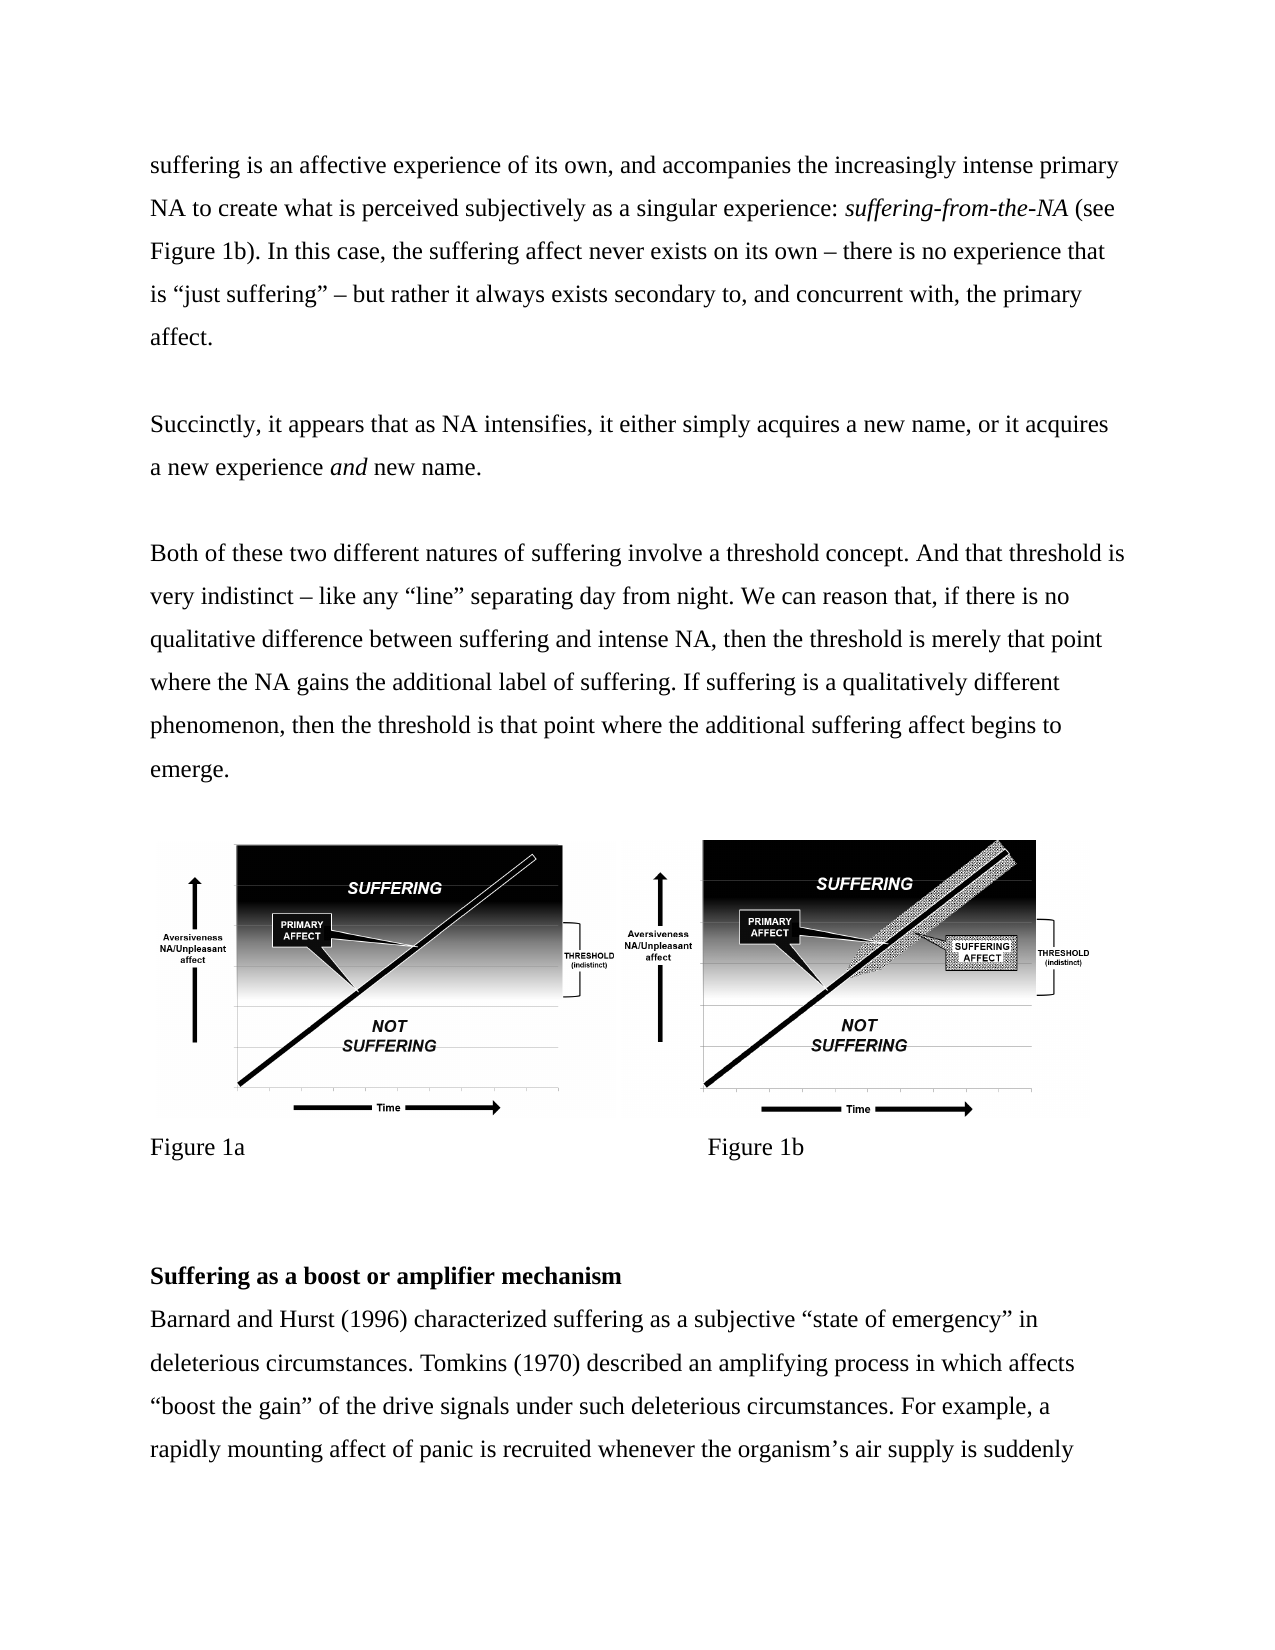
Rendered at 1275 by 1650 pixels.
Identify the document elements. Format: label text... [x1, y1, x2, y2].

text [150, 1304, 1125, 1463]
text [150, 150, 1125, 351]
text Succinctly, it appears that as NA intensifies, it either simply acquires a new name, or it acquires a new experience and new name. [150, 409, 1125, 481]
picture [156, 841, 615, 1118]
picture [621, 840, 1090, 1118]
text Both of these two different natures of suffering involve a threshold concept. And that threshold is very indistinct – like any “line” separating day from night. We can reason that, if there is no qualitative difference between suffering and intense NA, then the threshold is merely that point where the NA gains the additional label of suffering. If suffering is a qualitatively different phenomenon, then the threshold is that point where the additional suffering affect begins to emerge. [150, 538, 1125, 782]
text Suffering as a boost or amplifier mechanism [150, 1261, 1125, 1290]
text Figure 1a Figure 1b [150, 1132, 1125, 1161]
